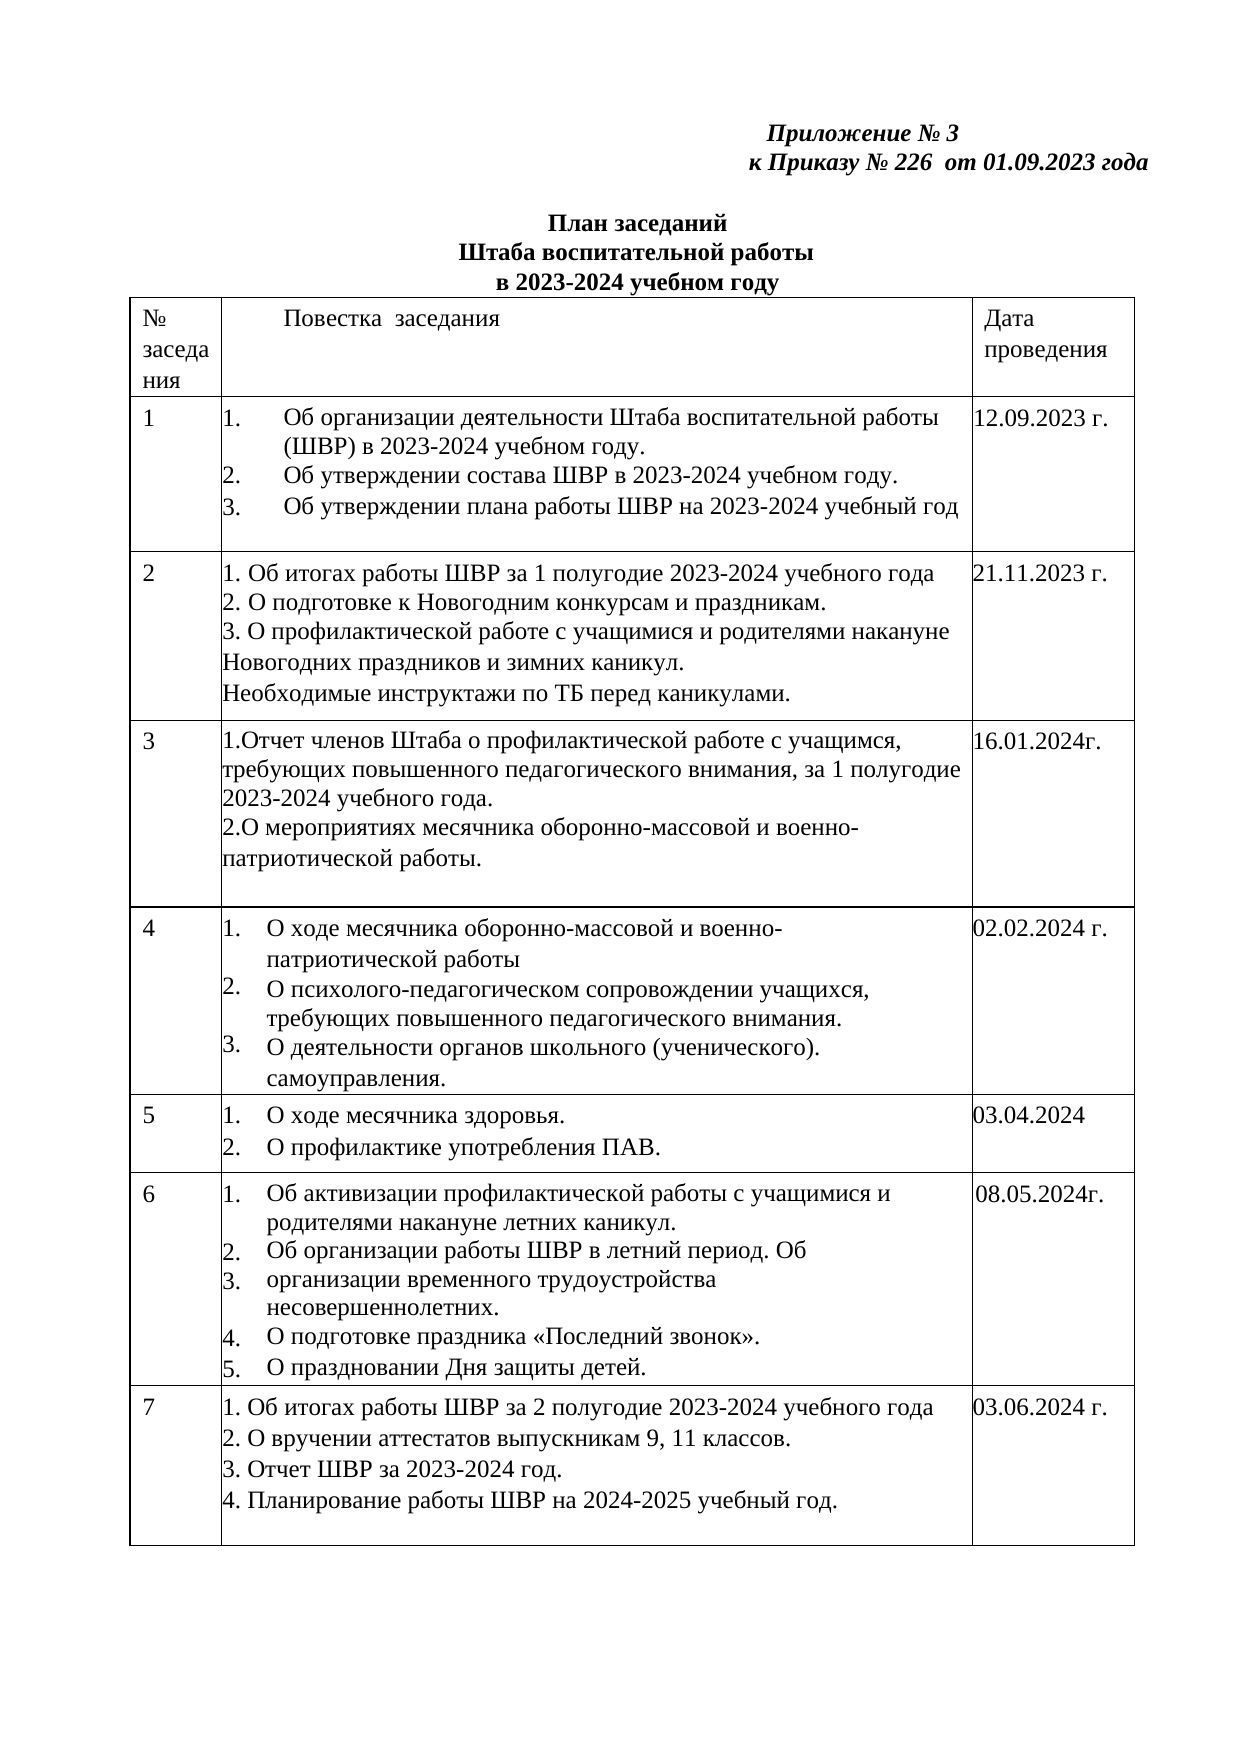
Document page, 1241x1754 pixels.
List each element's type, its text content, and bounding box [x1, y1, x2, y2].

table_cell 1. 2. 3. [222, 908, 266, 1094]
table_cell 02.02.2024 г. [973, 908, 1134, 1094]
table_cell 1. 2. 3. 4. 5. [222, 1173, 266, 1385]
table_cell 03.04.2024 [973, 1095, 1134, 1172]
table_cell 1. 2. [222, 1095, 266, 1172]
table_cell [131, 721, 221, 906]
table_cell 2 [131, 552, 221, 720]
table_cell 03.06.2024 г. [973, 1386, 1134, 1544]
table_cell 16.01.2024г. [973, 721, 1134, 906]
text Штаба воспитательной работы в 2023-2024 учебном году [458, 237, 826, 296]
table_header [222, 298, 283, 396]
text к Приказу № 226 от 01.09.2023 года [147, 147, 1148, 176]
table_header Повестка заседания [283, 298, 972, 396]
table_cell 5 [131, 1095, 221, 1172]
table_cell 08.05.2024г. [973, 1173, 1134, 1385]
table_cell 1. Об итогах работы ШВР за 2 полугодие 2023-2024 учебного года 2. О вручении аттестатов выпускникам 9, 11 классов. 3. Отчет ШВР за 2023-2024 год. 4. Планирование работы ШВР на 2024-2025 учебный год. [222, 1386, 972, 1544]
text План заседаний [548, 208, 826, 237]
table_cell О ходе месячника здоровья. О профилактике употребления ПАВ. [266, 1095, 972, 1172]
table_cell 1. 2. 3. [222, 397, 283, 551]
table_cell 1.Отчет членов Штаба о профилактической работе с учащимся, требующих повышенного педагогического внимания, за 1 полугодие 2023-2024 учебного года. 2.О мероприятиях месячника оборонно-массовой и военно- патриотической работы. [222, 721, 972, 906]
text Приложение № 3 [660, 118, 1148, 147]
table_cell [131, 1386, 221, 1544]
table_cell 6 [131, 1173, 221, 1385]
table_cell О ходе месячника оборонно-массовой и военно- патриотической работы О психолого-педагогическом сопровождении учащихся, требующих повышенного педагогического внимания. О деятельности органов школьного (ученического). самоуправления. [266, 908, 972, 1094]
table_header Дата проведения [973, 298, 1134, 396]
table_cell 12.09.2023 г. [973, 397, 1134, 551]
table_header № заседа ния [131, 298, 221, 396]
table_cell 1. Об итогах работы ШВР за 1 полугодие 2023-2024 учебного года 2. О подготовке к Новогодним конкурсам и праздникам. 3. О профилактической работе с учащимися и родителями накануне Новогодних праздников и зимних каникул. Необходимые инструктажи по ТБ перед каникулами. [222, 552, 972, 720]
table_cell Об организации деятельности Штаба воспитательной работы (ШВР) в 2023-2024 учебном году. Об утверждении состава ШВР в 2023-2024 учебном году. Об утверждении плана работы ШВР на 2023-2024 учебный год [283, 397, 972, 551]
table_cell Об активизации профилактической работы с учащимися и родителями накануне летних каникул. Об организации работы ШВР в летний период. Об организации временного трудоустройства несовершеннолетних. О подготовке праздника «Последний звонок». О праздновании Дня защиты детей. [266, 1173, 972, 1385]
table_cell 21.11.2023 г. [973, 552, 1134, 720]
table_cell 1 [131, 397, 221, 551]
table_cell 4 [131, 908, 221, 1094]
